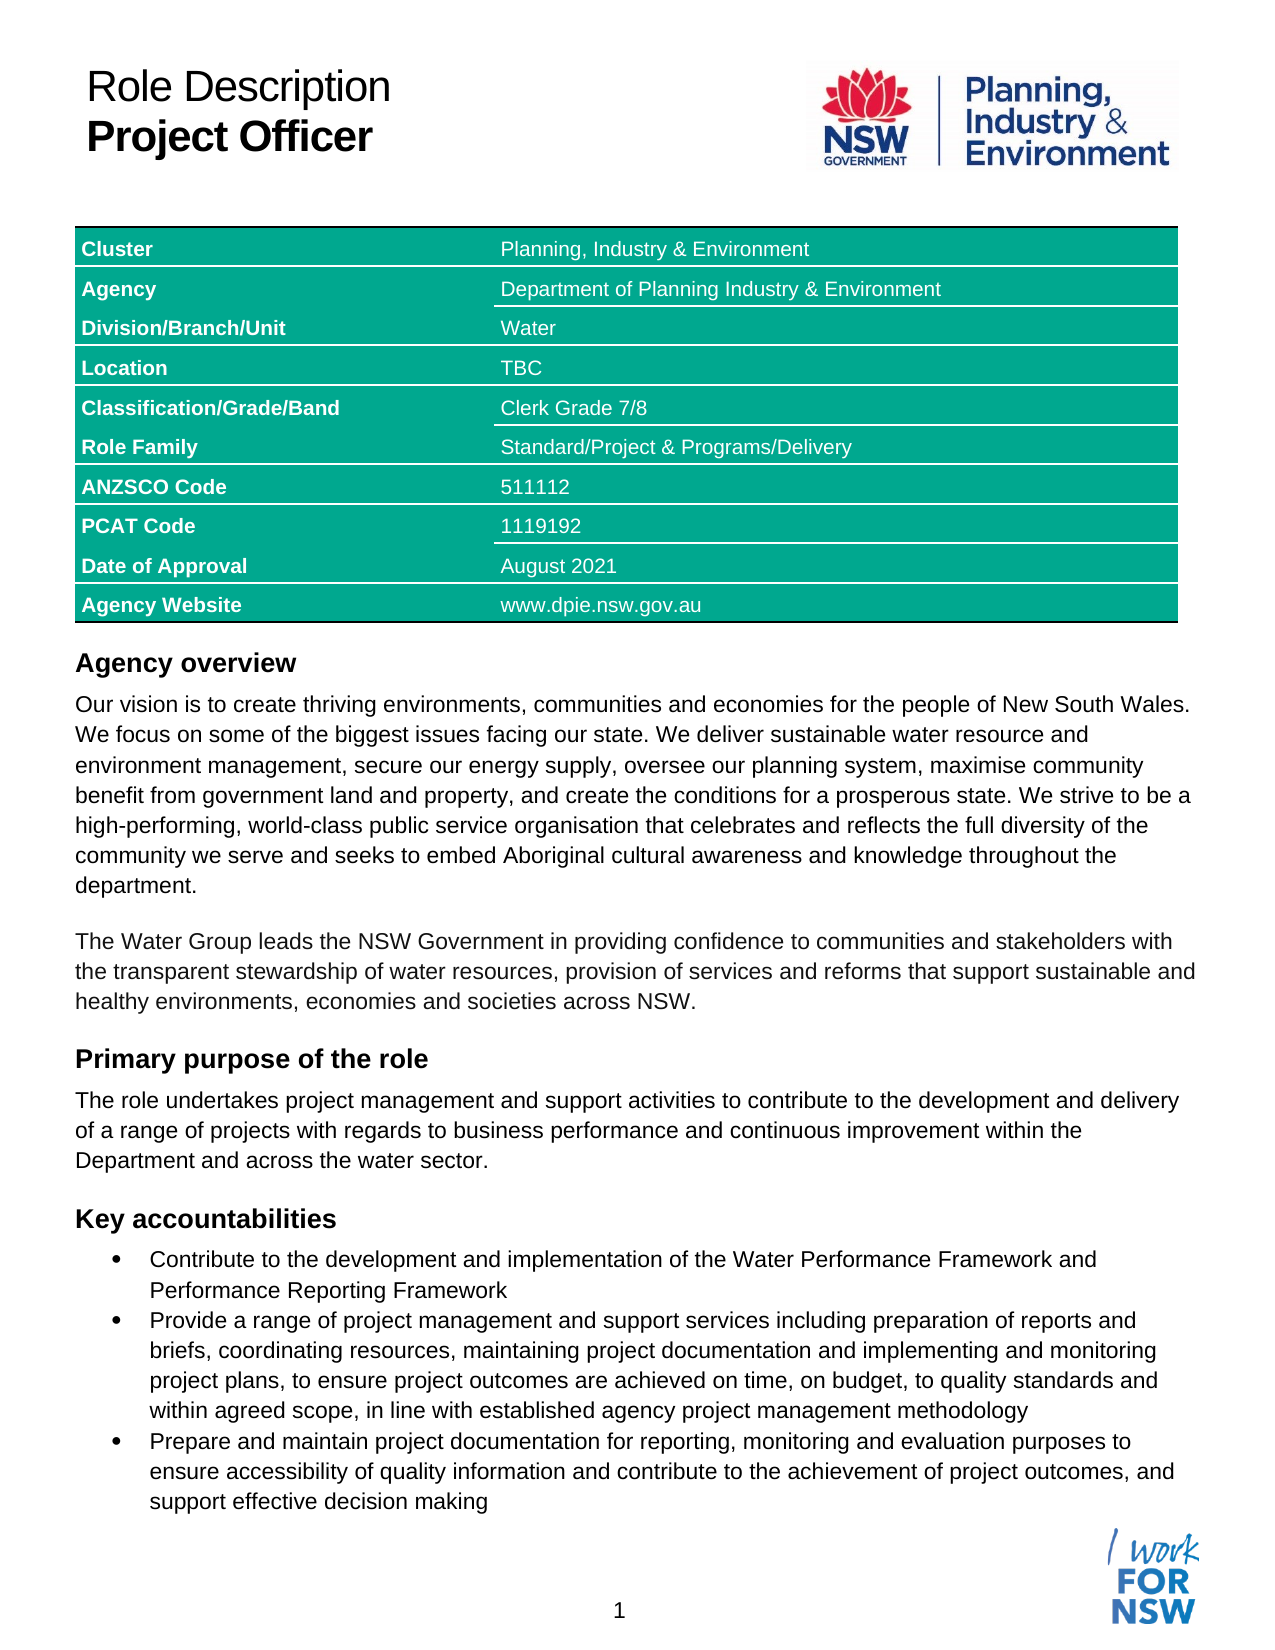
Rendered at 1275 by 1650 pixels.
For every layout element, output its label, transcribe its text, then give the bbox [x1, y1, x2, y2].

table_cell Standard/Project & Programs/Delivery [494, 426, 1178, 463]
table_cell Department of Planning Industry & Environment [494, 267, 1178, 305]
table_cell Division/Branch/Unit [75, 305, 494, 344]
text Agency overview [75, 647, 1200, 679]
table_header Cluster [75, 228, 494, 265]
text Primary purpose of the role [75, 1043, 1200, 1074]
text The Water Group leads the NSW Government in providing confidence to communities and stakeholders with the transparent stewardship of water resources, provision of services and reforms that support sustainable and healthy environments, economies and societies across NSW. [75, 928, 1200, 1014]
list Provide a range of project management and support services including preparation of reports and briefs, coordinating resources, maintaining project documentation and implementing and monitoring project plans, to ensure project outcomes are achieved on time, on budget, to quality standards and within agreed scope, in line with established agency project management methodology [112, 1307, 1200, 1424]
table_cell Role Family [75, 424, 494, 463]
table_cell 1119192 [494, 505, 1178, 542]
list Prepare and maintain project documentation for reporting, monitoring and evaluation purposes to ensure accessibility of quality information and contribute to the achievement of project outcomes, and support effective decision making [112, 1428, 1200, 1514]
table_header Planning, Industry & Environment [494, 228, 1178, 265]
table_cell ANZSCO Code [75, 465, 494, 503]
text The role undertakes project management and support activities to contribute to the development and delivery of a range of projects with regards to business performance and continuous improvement within the Department and across the water sector. [75, 1087, 1200, 1174]
table_cell www.dpie.nsw.gov.au [494, 584, 1178, 621]
table_cell Classification/Grade/Band [75, 386, 494, 423]
subtitle Key accountabilities [75, 1203, 1200, 1234]
picture [1107, 1528, 1199, 1624]
table_cell Water [494, 307, 1178, 344]
table_cell Agency Website [75, 584, 494, 621]
table_cell Agency [75, 267, 494, 305]
table_cell August 2021 [494, 544, 1178, 582]
table_cell PCAT Code [75, 505, 494, 542]
table_cell Date of Approval [75, 542, 494, 582]
table_cell 511112 [494, 465, 1178, 503]
picture [805, 60, 1179, 172]
list Contribute to the development and implementation of the Water Performance Framework and Performance Reporting Framework [112, 1246, 1200, 1303]
table_cell Clerk Grade 7/8 [494, 386, 1178, 423]
table_cell Location [75, 346, 494, 384]
text Our vision is to create thriving environments, communities and economies for the people of New South Wales. We focus on some of the biggest issues facing our state. We deliver sustainable water resource and environment management, secure our energy supply, oversee our planning system, maximise community benefit from government land and property, and create the conditions for a prosperous state. We strive to be a high-performing, world-class public service organisation that celebrates and reflects the full diversity of the community we serve and seeks to embed Aboriginal cultural awareness and knowledge throughout the department. [75, 691, 1200, 899]
table_cell TBC [494, 346, 1178, 384]
